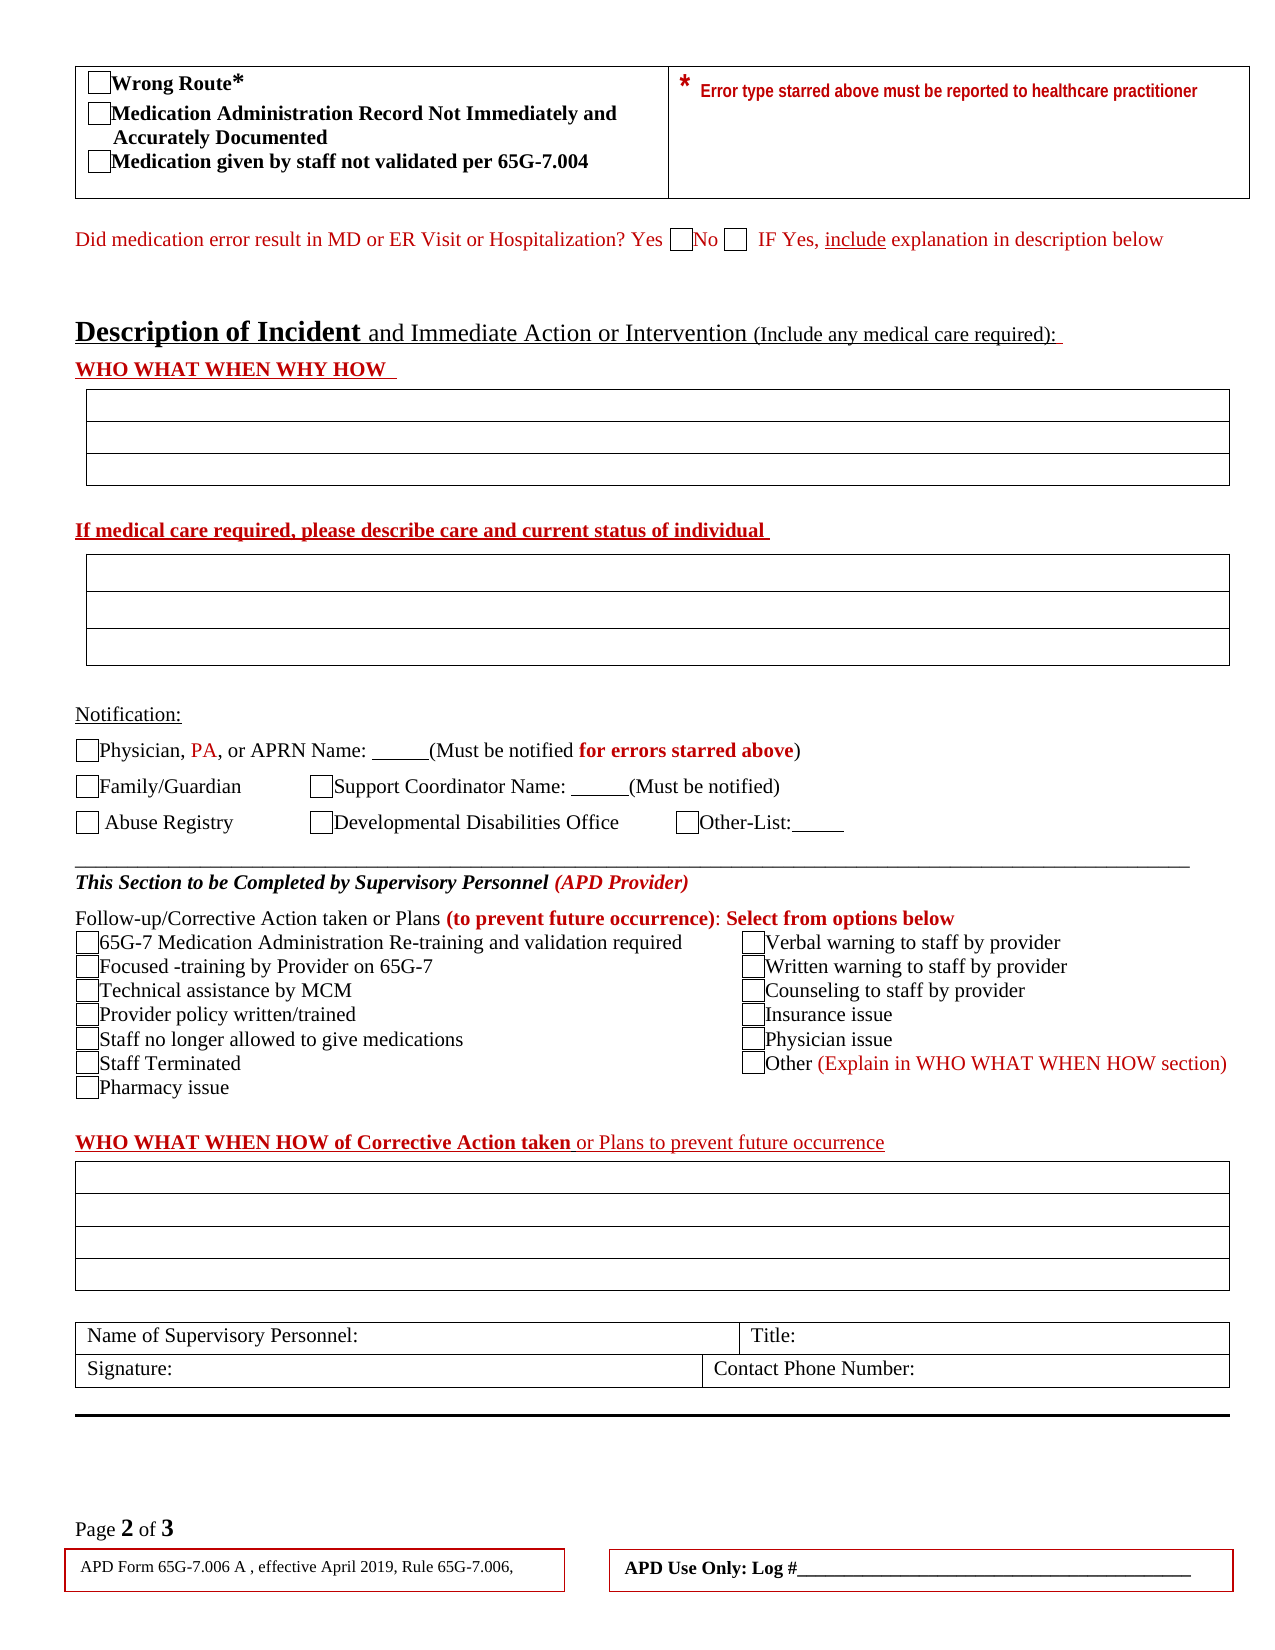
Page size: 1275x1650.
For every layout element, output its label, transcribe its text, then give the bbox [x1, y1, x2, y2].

table_cell [87, 422, 1229, 453]
table_header [87, 555, 1229, 591]
text Follow-up/Corrective Action taken or Plans (to prevent future occurrence): Select from options below [75, 906, 1230, 930]
table_header [76, 1162, 1229, 1193]
table_cell [87, 454, 1229, 485]
text Family/Guardian Support Coordinator Name: (Must be notified) [75, 774, 1230, 798]
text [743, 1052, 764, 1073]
text Provider policy written/trained Insurance issue [75, 1002, 1230, 1026]
text WHO WHAT WHEN HOW of Corrective Action taken or Plans to prevent future occurrence [75, 1130, 1230, 1154]
text Did medication error result in MD or ER Visit or Hospitalization? Yes No IF Yes, include explanation in description below [75, 227, 1230, 251]
table_header Name of Supervisory Personnel: [76, 1323, 739, 1354]
text Staff Terminated Other (Explain in WHO WHAT WHEN HOW section) [99, 1051, 742, 1074]
text Notification: [75, 702, 1230, 726]
text Staff Terminated Other (Explain in WHO WHAT WHEN HOW section) [765, 1051, 1230, 1074]
table_cell [76, 1227, 1229, 1258]
text Focused -training by Provider on 65G-7 Written warning to staff by provider [75, 954, 1230, 978]
table_cell [76, 1259, 1229, 1290]
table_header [76, 67, 668, 197]
table_cell Signature: [76, 1355, 702, 1387]
subtitle This Section to be Completed by Supervisory Personnel (APD Provider) [75, 870, 1230, 894]
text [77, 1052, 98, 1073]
text Physician, PA, or APRN Name: (Must be notified for errors starred above) [75, 738, 1230, 762]
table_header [669, 67, 1249, 197]
text 65G-7 Medication Administration Re-training and validation required Verbal warning to staff by provider [75, 930, 1230, 954]
text Technical assistance by MCM Counseling to staff by provider [75, 978, 1230, 1002]
text Abuse Registry Developmental Disabilities Office Other-List: [75, 810, 1230, 834]
table_cell [87, 592, 1229, 628]
text Staff no longer allowed to give medications Physician issue [75, 1026, 1230, 1051]
table_header Title: [740, 1323, 1229, 1354]
text ___________________________________________________________________________________________________________ [75, 846, 1230, 870]
text If medical care required, please describe care and current status of individual [75, 517, 1230, 542]
text Description of Incident and Immediate Action or Intervention (Include any medical care required): [75, 314, 1230, 347]
table_cell Contact Phone Number: [703, 1355, 1229, 1387]
table_cell [76, 1194, 1229, 1226]
text Pharmacy issue [75, 1074, 1230, 1099]
table_cell [87, 629, 1229, 665]
text WHO WHAT WHEN WHY HOW [75, 357, 1230, 381]
table_header [87, 390, 1229, 421]
